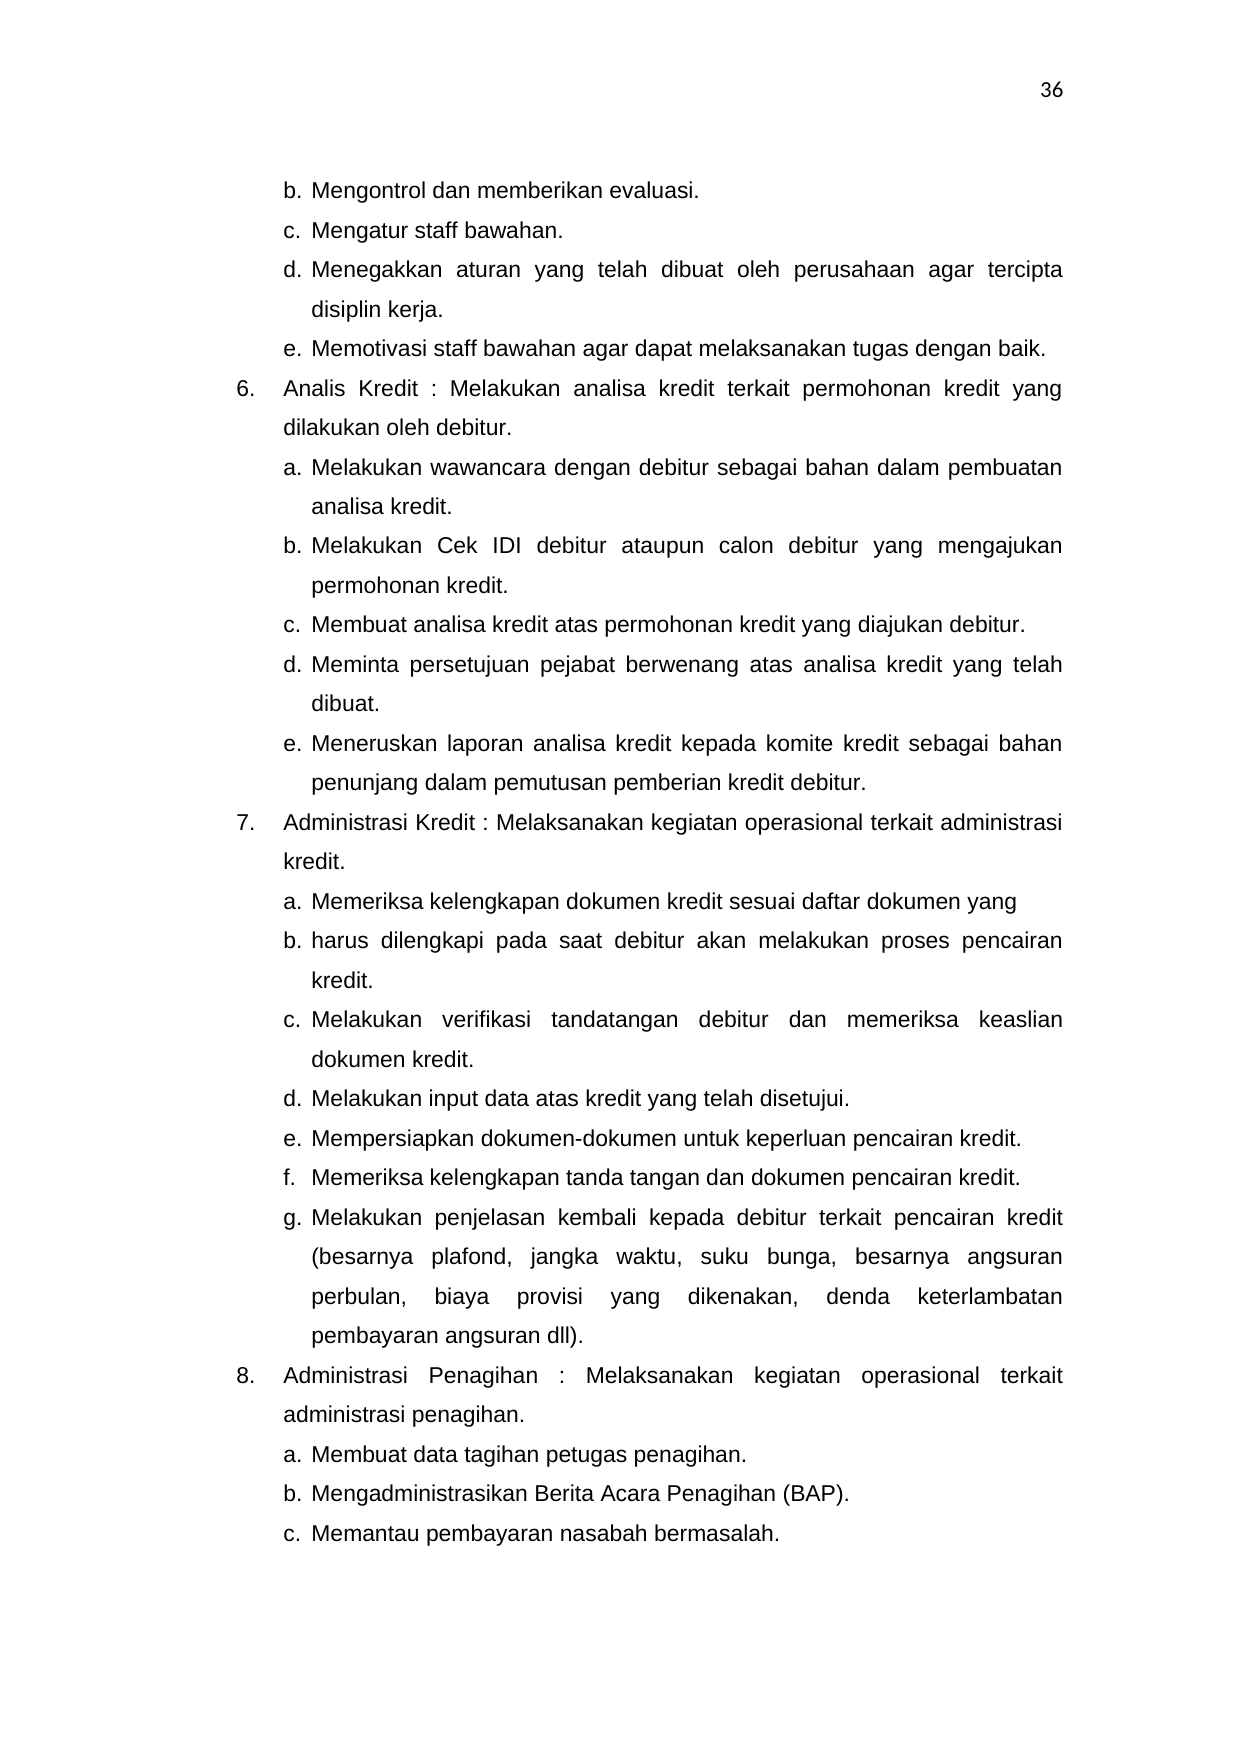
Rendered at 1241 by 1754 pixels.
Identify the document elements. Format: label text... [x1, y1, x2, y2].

list Mengontrol dan memberikan evaluasi. [283, 177, 1063, 203]
list Memeriksa kelengkapan tanda tangan dan dokumen pencairan kredit. [283, 1164, 1063, 1191]
list Melakukan wawancara dengan debitur sebagai bahan dalam pembuatan analisa kredit. [283, 453, 1063, 519]
list Membuat analisa kredit atas permohonan kredit yang diajukan debitur. [283, 611, 1063, 638]
list harus dilengkapi pada saat debitur akan melakukan proses pencairan kredit. [283, 927, 1063, 993]
list Mengadministrasikan Berita Acara Penagihan (BAP). [283, 1480, 1063, 1506]
list Meminta persetujuan pejabat berwenang atas analisa kredit yang telah dibuat. [283, 651, 1063, 717]
list Meneruskan laporan analisa kredit kepada komite kredit sebagai bahan penunjang dalam pemutusan pemberian kredit debitur. [283, 730, 1063, 796]
list Membuat data tagihan petugas penagihan. [283, 1441, 1063, 1467]
list Memotivasi staff bawahan agar dapat melaksanakan tugas dengan baik. [283, 335, 1063, 361]
list Mengatur staff bawahan. [283, 217, 1063, 243]
list Melakukan verifikasi tandatangan debitur dan memeriksa keaslian dokumen kredit. [283, 1006, 1063, 1072]
list Memeriksa kelengkapan dokumen kredit sesuai daftar dokumen yang [283, 888, 1063, 914]
list Melakukan input data atas kredit yang telah disetujui. [283, 1085, 1063, 1112]
list Administrasi Kredit : Melaksanakan kegiatan operasional terkait administrasi kredit. [236, 809, 1063, 875]
list Memantau pembayaran nasabah bermasalah. [283, 1519, 1063, 1546]
list Mempersiapkan dokumen-dokumen untuk keperluan pencairan kredit. [283, 1125, 1063, 1151]
list Melakukan penjelasan kembali kepada debitur terkait pencairan kredit (besarnya plafond, jangka waktu, suku bunga, besarnya angsuran perbulan, biaya provisi yang dikenakan, denda keterlambatan pembayaran angsuran dll). [283, 1204, 1063, 1348]
list Melakukan Cek IDI debitur ataupun calon debitur yang mengajukan permohonan kredit. [283, 532, 1063, 598]
list Menegakkan aturan yang telah dibuat oleh perusahaan agar tercipta disiplin kerja. [283, 256, 1063, 322]
list Administrasi Penagihan : Melaksanakan kegiatan operasional terkait administrasi penagihan. [236, 1362, 1063, 1427]
list Analis Kredit : Melakukan analisa kredit terkait permohonan kredit yang dilakukan oleh debitur. [236, 374, 1063, 440]
